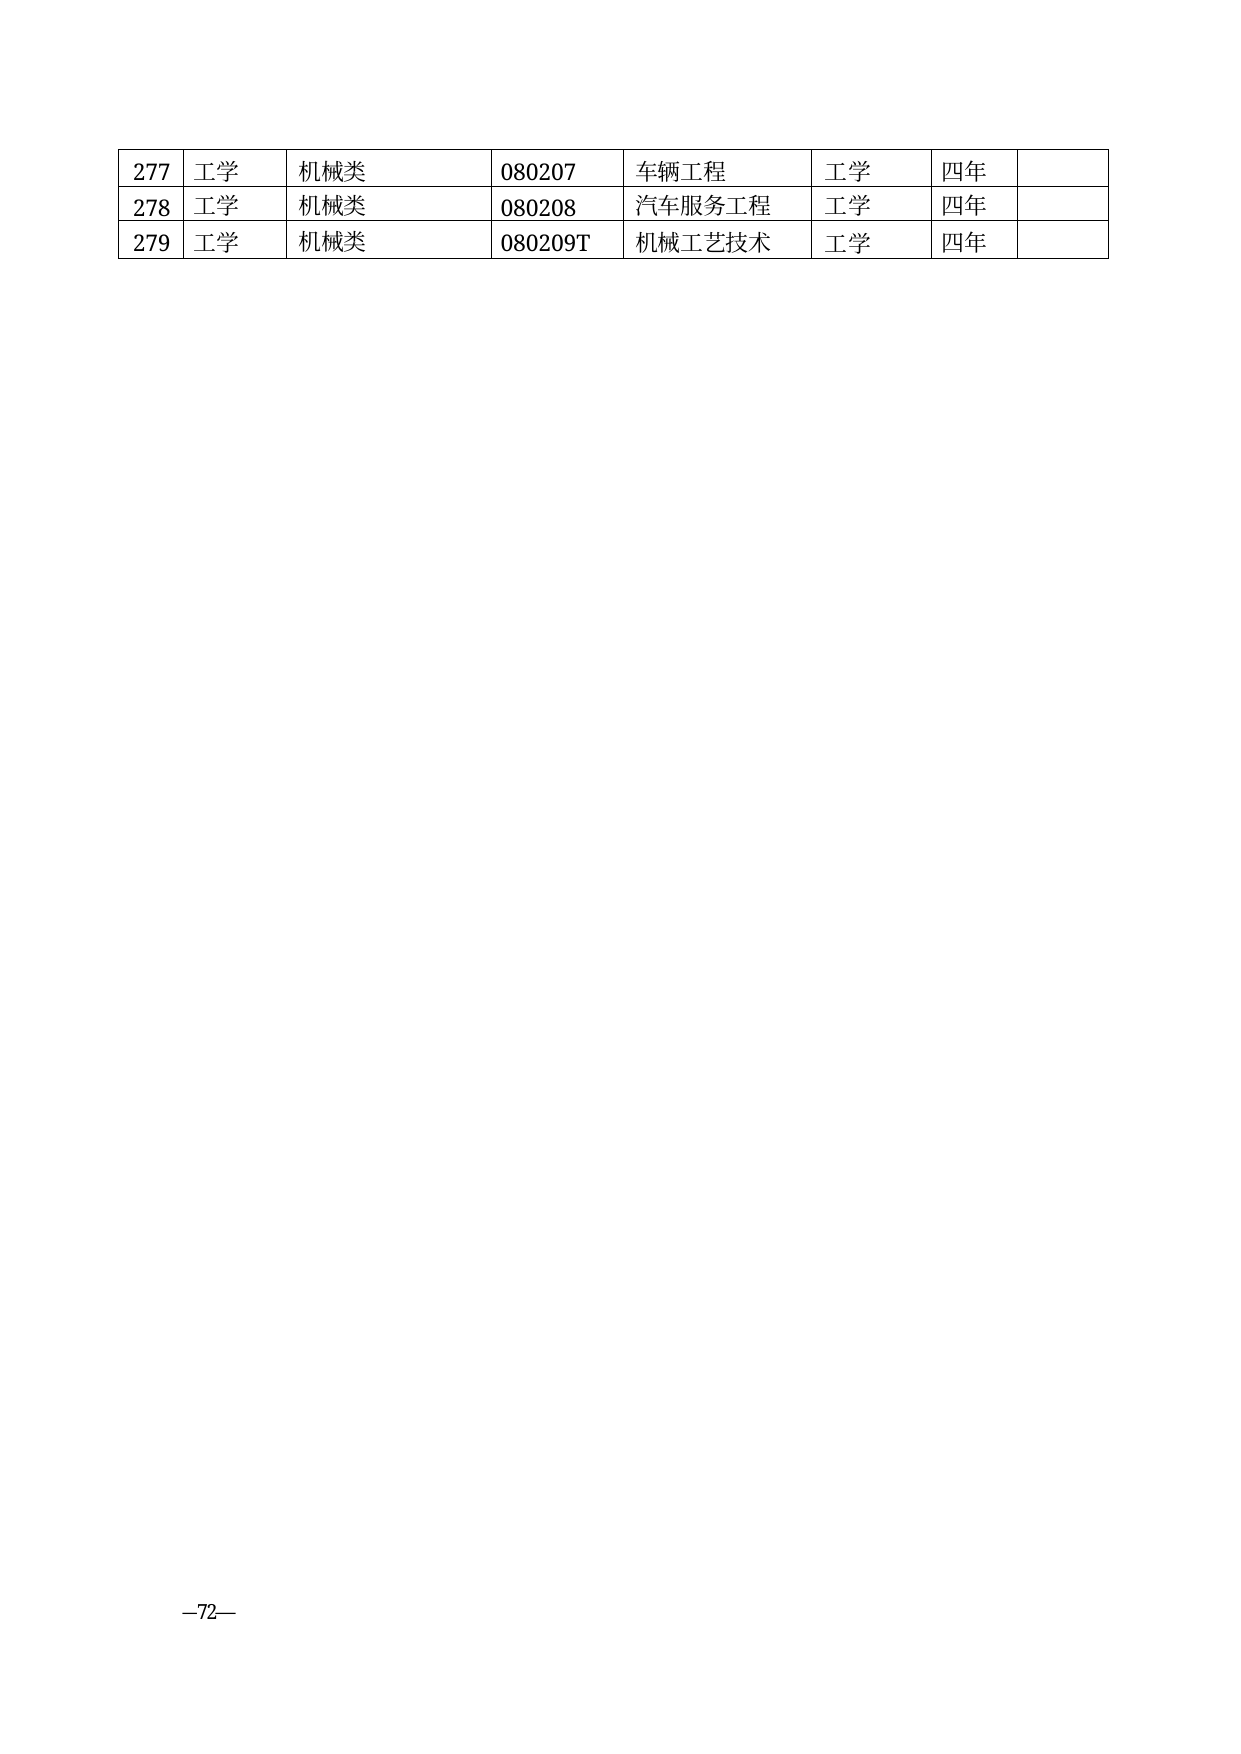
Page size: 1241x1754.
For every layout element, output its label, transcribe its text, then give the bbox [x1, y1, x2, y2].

table_cell 工学 [184, 150, 286, 186]
table_cell 四年 [932, 221, 1017, 257]
table_cell 工学 [184, 221, 286, 257]
table_cell 080208 [492, 187, 623, 220]
table_cell 277 [119, 150, 183, 186]
table_cell 机械类 [287, 187, 491, 220]
table_cell 车辆工程 [624, 150, 811, 186]
table_cell 080207 [492, 150, 623, 186]
table_cell [1018, 221, 1108, 257]
table_cell 汽车服务工程 [624, 187, 811, 220]
table_cell 工学 [184, 187, 286, 220]
table_cell 工学 [812, 187, 931, 220]
table_cell [1018, 150, 1108, 186]
table_cell 080209T [492, 221, 623, 257]
table_cell 机械工艺技术 [624, 221, 811, 257]
table_cell 四年 [932, 150, 1017, 186]
table_cell [1018, 187, 1108, 220]
table_cell 机械类 [287, 221, 491, 257]
table_cell 工学 [812, 150, 931, 186]
table_cell 工学 [812, 221, 931, 257]
table_cell 四年 [932, 187, 1017, 220]
table_cell 机械类 [287, 150, 491, 186]
table_cell 278 [119, 187, 183, 220]
table_cell 279 [119, 221, 183, 257]
